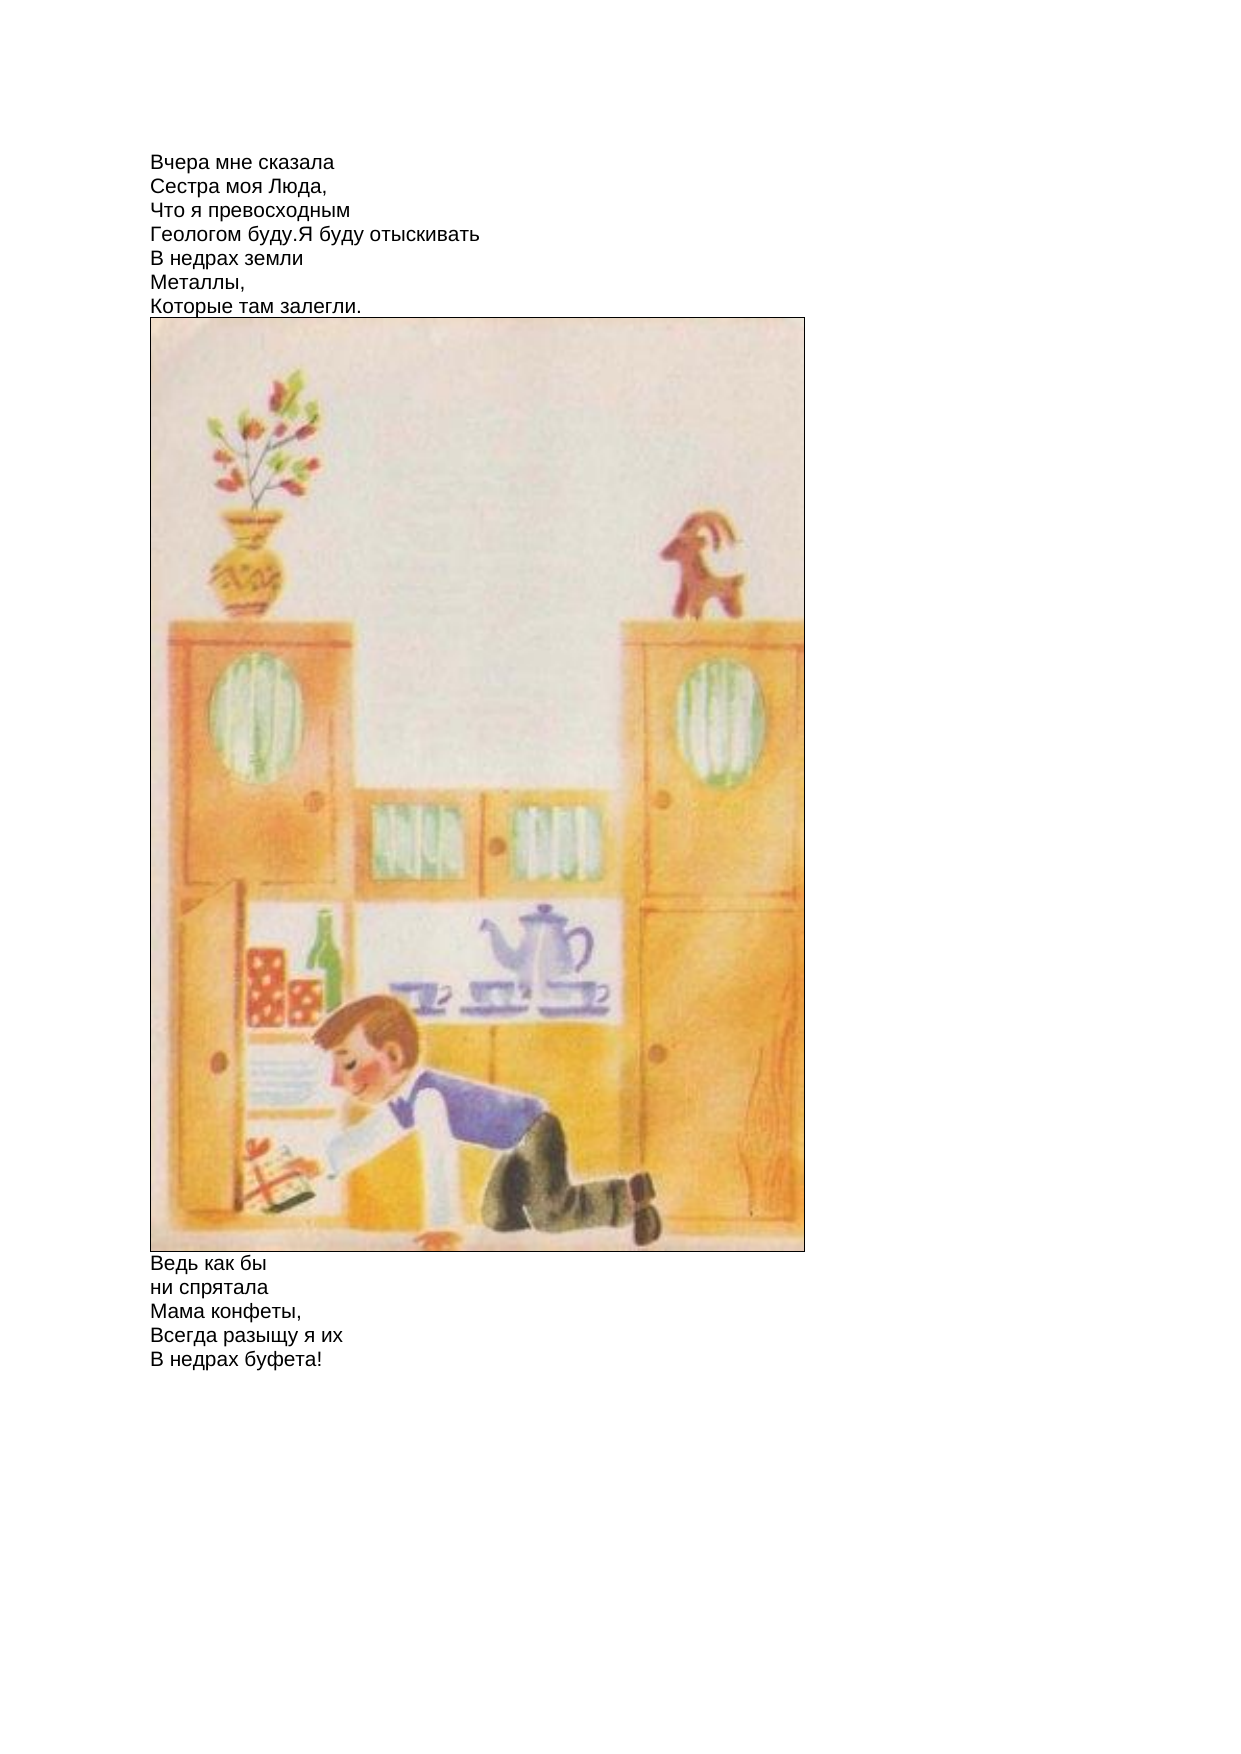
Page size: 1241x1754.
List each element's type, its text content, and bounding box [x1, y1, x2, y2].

picture [151, 318, 804, 1251]
text Вчера мне сказалаСестра моя Люда,Что я превосходнымГеологом буду.Я буду отыскиватьВ недрах землиМеталлы,Которые там залегли. [150, 150, 1090, 318]
text Ведь как быни спряталаМама конфеты,Всегда разыщу я ихВ недрах буфета! [150, 1251, 1090, 1371]
